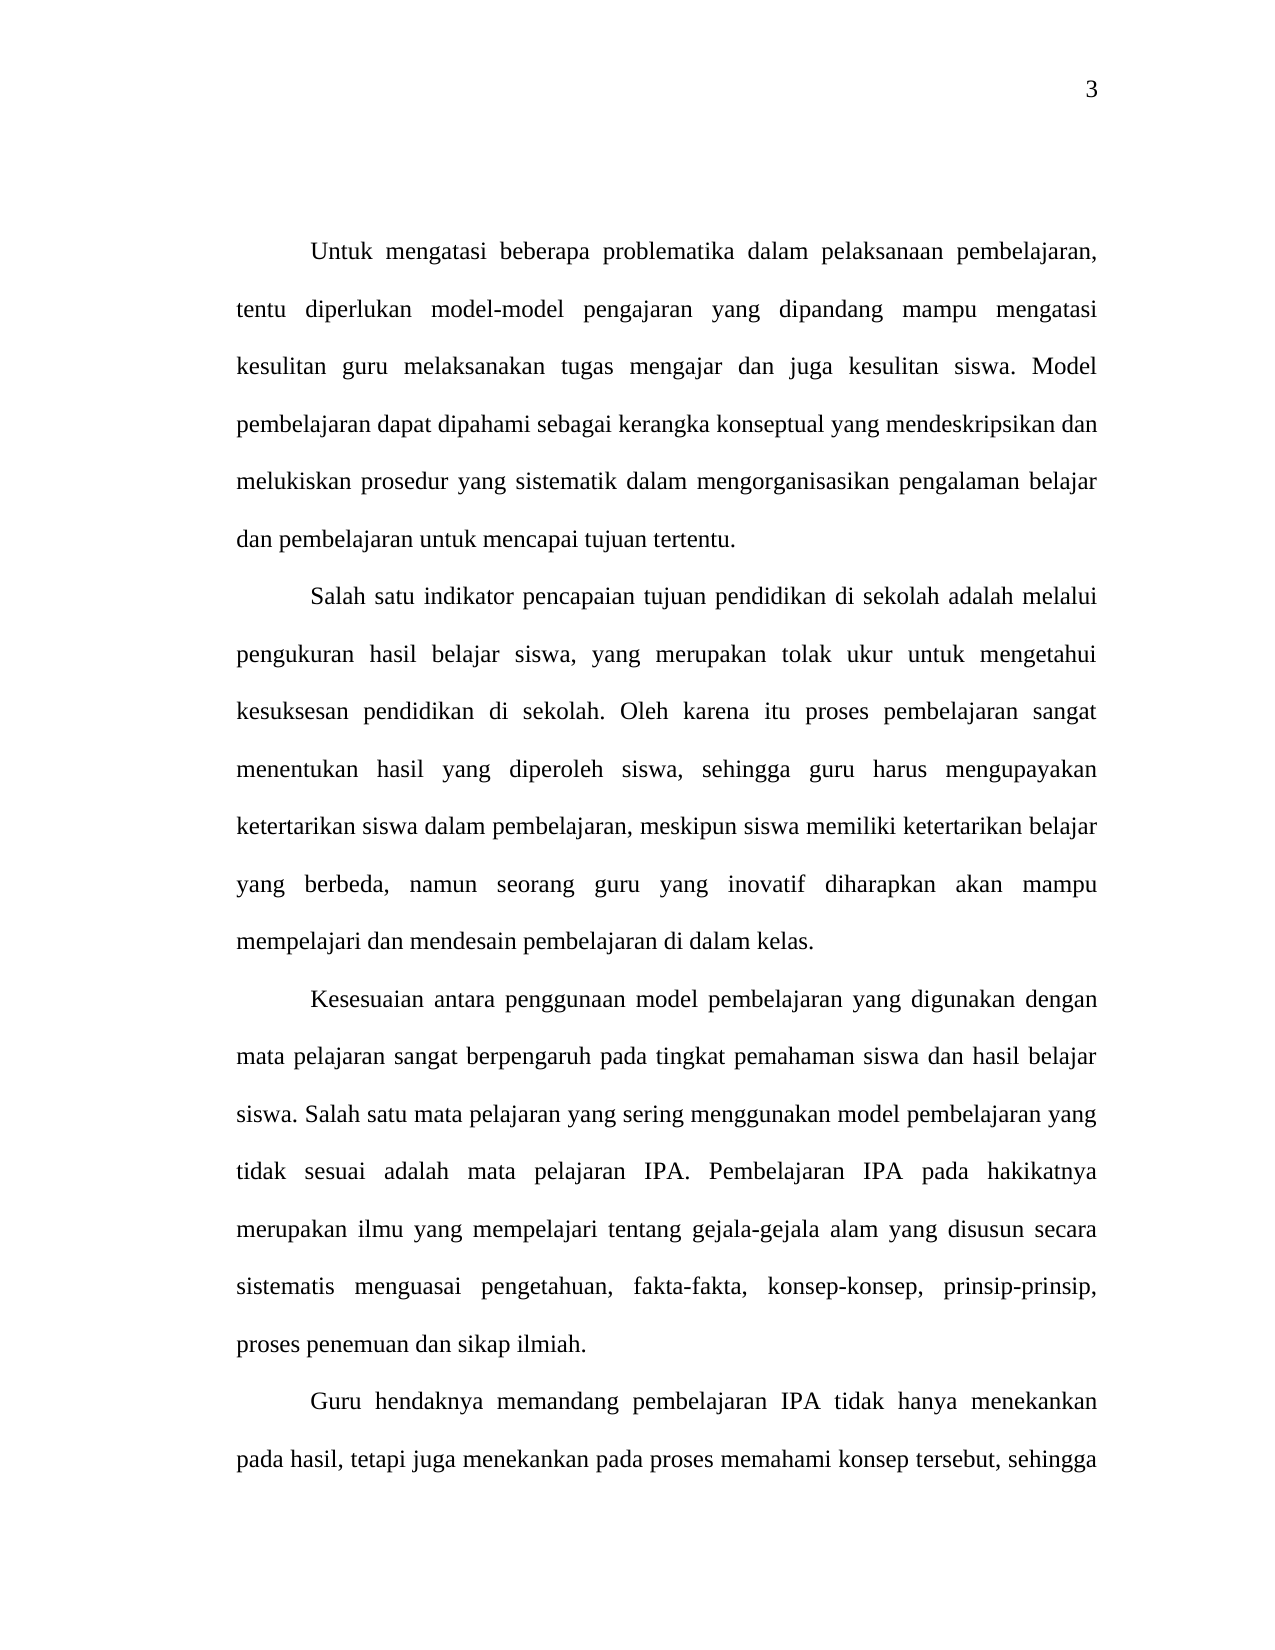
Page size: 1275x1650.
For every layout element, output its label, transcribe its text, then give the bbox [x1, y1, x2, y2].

list Untuk mengatasi beberapa problematika dalam pelaksanaan pembelajaran, tentu diperlukan model-model pengajaran yang dipandang mampu mengatasi kesulitan guru melaksanakan tugas mengajar dan juga kesulitan siswa. Model pembelajaran dapat dipahami sebagai kerangka konseptual yang mendeskripsikan dan melukiskan prosedur yang sistematik dalam mengorganisasikan pengalaman belajar dan pembelajaran untuk mencapai tujuan tertentu. [236, 236, 1098, 552]
list Kesesuaian antara penggunaan model pembelajaran yang digunakan dengan mata pelajaran sangat berpengaruh pada tingkat pemahaman siswa dan hasil belajar siswa. Salah satu mata pelajaran yang sering menggunakan model pembelajaran yang tidak sesuai adalah mata pelajaran IPA. Pembelajaran IPA pada hakikatnya merupakan ilmu yang mempelajari tentang gejala-gejala alam yang disusun secara sistematis menguasai pengetahuan, fakta-fakta, konsep-konsep, prinsip-prinsip, proses penemuan dan sikap ilmiah. [236, 984, 1098, 1357]
list Salah satu indikator pencapaian tujuan pendidikan di sekolah adalah melalui pengukuran hasil belajar siswa, yang merupakan tolak ukur untuk mengetahui kesuksesan pendidikan di sekolah. Oleh karena itu proses pembelajaran sangat menentukan hasil yang diperoleh siswa, sehingga guru harus mengupayakan ketertarikan siswa dalam pembelajaran, meskipun siswa memiliki ketertarikan belajar yang berbeda, namun seorang guru yang inovatif diharapkan akan mampu mempelajari dan mendesain pembelajaran di dalam kelas. [236, 581, 1098, 955]
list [236, 1386, 1098, 1472]
